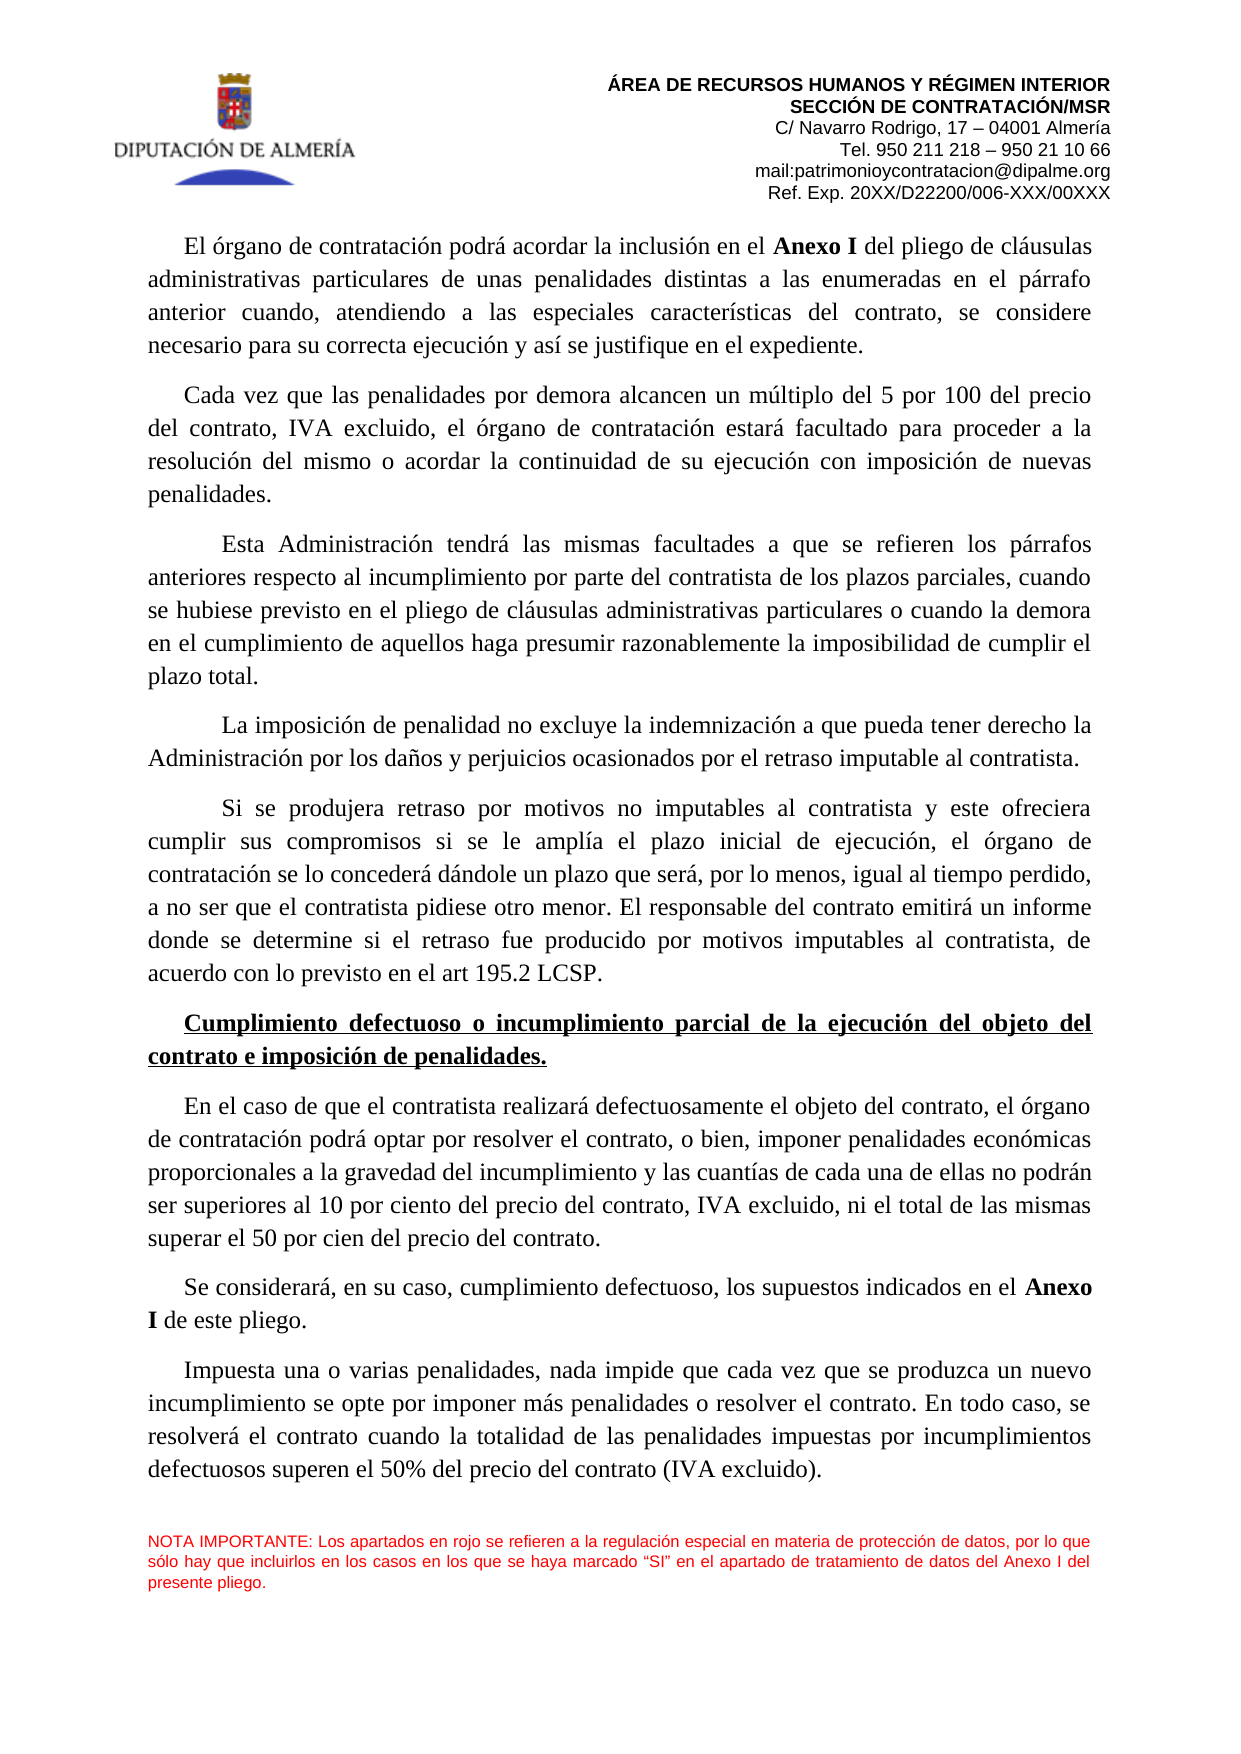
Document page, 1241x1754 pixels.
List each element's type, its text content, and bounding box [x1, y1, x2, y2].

text Esta Administración tendrá las mismas facultades a que se refieren los párrafos anteriores respecto al incumplimiento por parte del contratista de los plazos parciales, cuando se hubiese previsto en el pliego de cláusulas administrativas particulares o cuando la demora en el cumplimiento de aquellos haga presumir razonablemente la imposibilidad de cumplir el plazo total. [148, 529, 1092, 689]
text Impuesta una o varias penalidades, nada impide que cada vez que se produzca un nuevo incumplimiento se opte por imponer más penalidades o resolver el contrato. En todo caso, se resolverá el contrato cuando la totalidad de las penalidades impuestas por incumplimientos defectuosos superen el 50% del precio del contrato (IVA excluido). [148, 1355, 1092, 1483]
text La imposición de penalidad no excluye la indemnización a que pueda tener derecho la Administración por los daños y perjuicios ocasionados por el retraso imputable al contratista. [148, 711, 1092, 772]
text Se considerará, en su caso, cumplimiento defectuoso, los supuestos indicados en el Anexo I de este pliego. [148, 1272, 1092, 1334]
text Si se produjera retraso por motivos no imputables al contratista y este ofreciera cumplir sus compromisos si se le amplía el plazo inicial de ejecución, el órgano de contratación se lo concederá dándole un plazo que será, por lo menos, igual al tiempo perdido, a no ser que el contratista pidiese otro menor. El responsable del contrato emitirá un informe donde se determine si el retraso fue producido por motivos imputables al contratista, de acuerdo con lo previsto en el art 195.2 LCSP. [148, 793, 1092, 987]
text Cada vez que las penalidades por demora alcancen un múltiplo del 5 por 100 del precio del contrato, IVA excluido, el órgano de contratación estará facultado para proceder a la resolución del mismo o acordar la continuidad de su ejecución con imposición de nuevas penalidades. [148, 380, 1092, 508]
text Cumplimiento defectuoso o incumplimiento parcial de la ejecución del objeto del contrato e imposición de penalidades. [148, 1008, 1092, 1070]
text En el caso de que el contratista realizará defectuosamente el objeto del contrato, el órgano de contratación podrá optar por resolver el contrato, o bien, imponer penalidades económicas proporcionales a la gravedad del incumplimiento y las cuantías de cada una de ellas no podrán ser superiores al 10 por ciento del precio del contrato, IVA excluido, ni el total de las mismas superar el 50 por cien del precio del contrato. [148, 1091, 1092, 1252]
picture [114, 73, 357, 187]
text El órgano de contratación podrá acordar la inclusión en el Anexo I del pliego de cláusulas administrativas particulares de unas penalidades distintas a las enumeradas en el párrafo anterior cuando, atendiendo a las especiales características del contrato, se considere necesario para su correcta ejecución y así se justifique en el expediente. [148, 231, 1092, 359]
